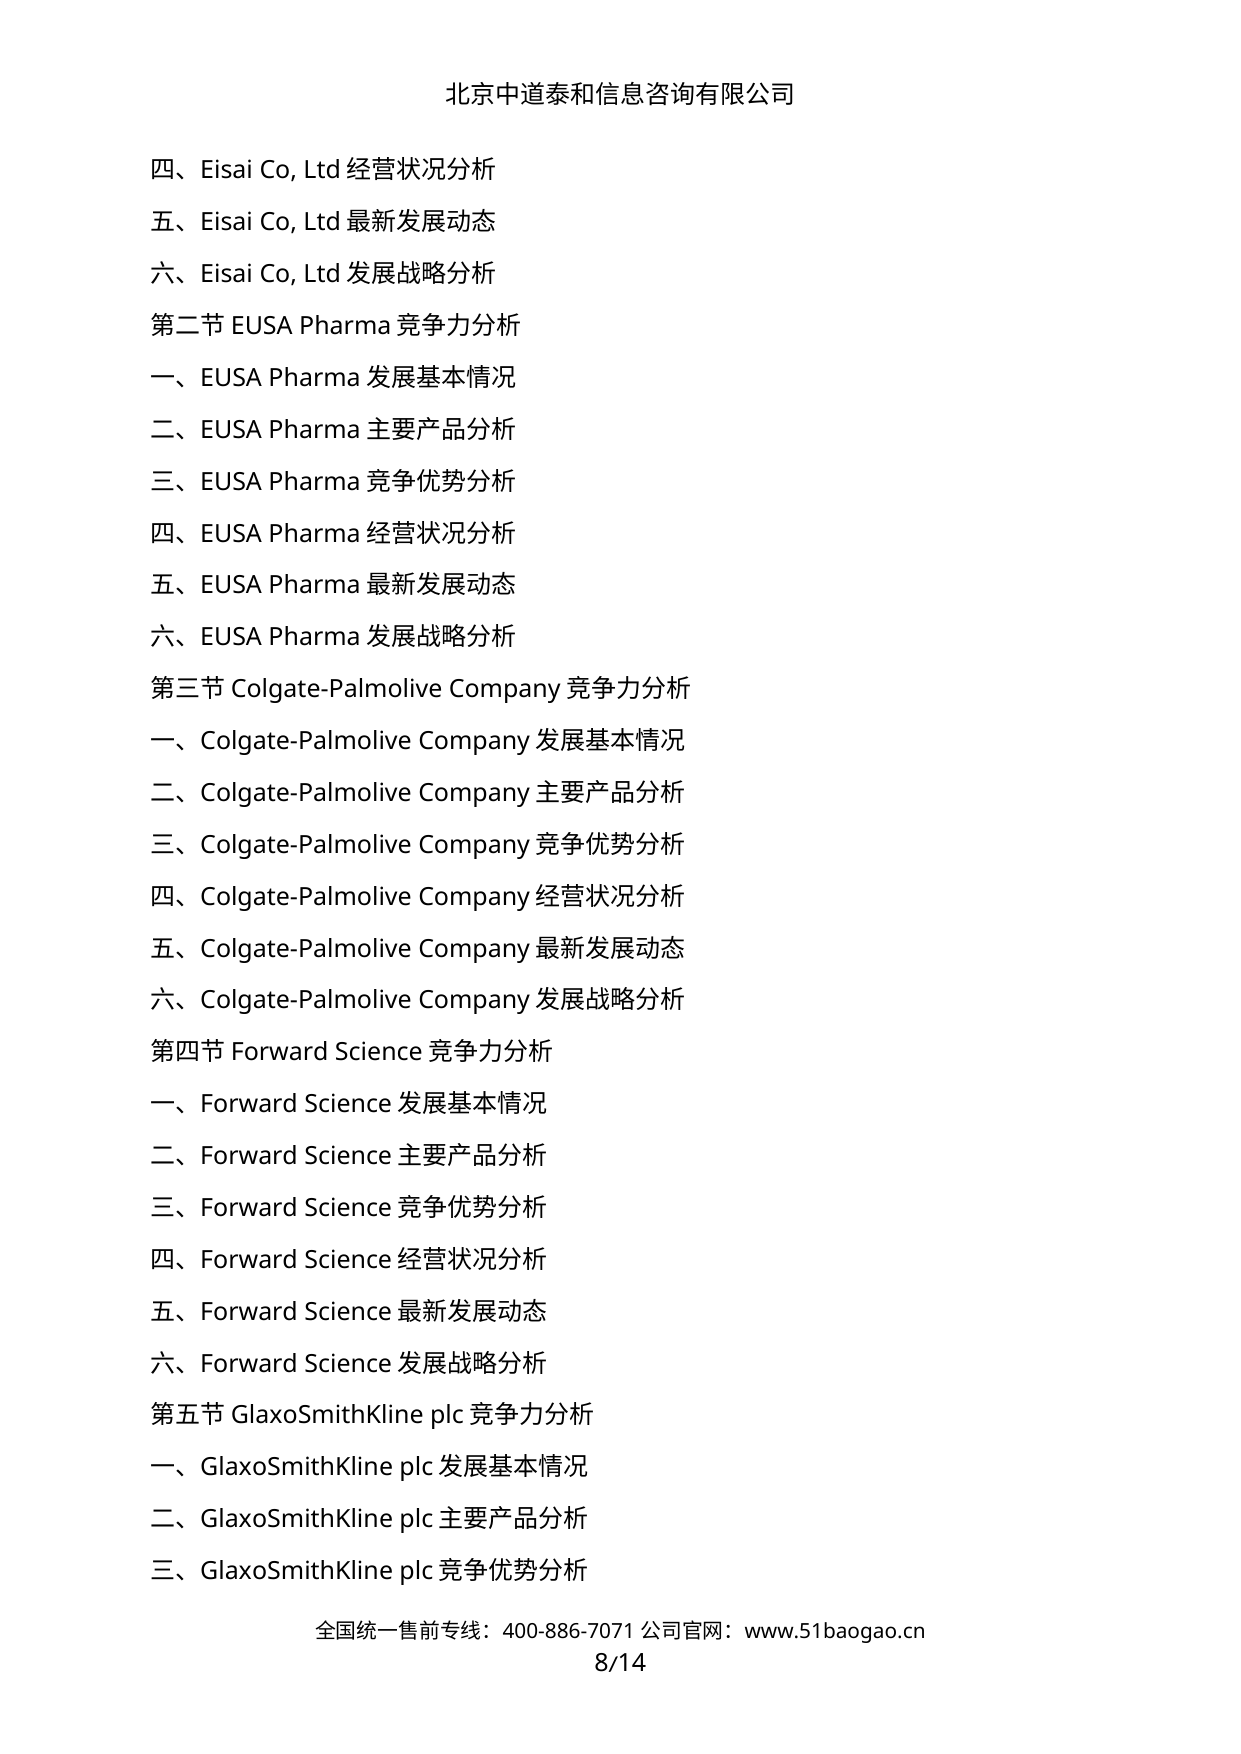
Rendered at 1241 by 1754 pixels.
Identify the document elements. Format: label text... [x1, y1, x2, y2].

text 四、Colgate-Palmolive Company经营状况分析 [150, 876, 1090, 912]
text 一、EUSA Pharma发展基本情况 [150, 357, 1090, 394]
text 五、Eisai Co, Ltd最新发展动态 [150, 202, 1090, 238]
text 二、GlaxoSmithKline plc主要产品分析 [150, 1499, 1090, 1535]
text 五、Forward Science最新发展动态 [150, 1291, 1090, 1327]
text 五、EUSA Pharma最新发展动态 [150, 565, 1090, 601]
text 六、Eisai Co, Ltd发展战略分析 [150, 254, 1090, 290]
text 第二节 EUSA Pharma竞争力分析 [150, 306, 1090, 342]
text 三、GlaxoSmithKline plc竞争优势分析 [150, 1551, 1090, 1587]
text 六、Forward Science发展战略分析 [150, 1343, 1090, 1379]
text 第四节 Forward Science竞争力分析 [150, 1032, 1090, 1068]
text 一、Forward Science发展基本情况 [150, 1084, 1090, 1120]
text 六、EUSA Pharma发展战略分析 [150, 617, 1090, 653]
text 四、Forward Science经营状况分析 [150, 1239, 1090, 1276]
text 四、EUSA Pharma经营状况分析 [150, 513, 1090, 549]
text 一、GlaxoSmithKline plc发展基本情况 [150, 1447, 1090, 1483]
text 第三节 Colgate-Palmolive Company竞争力分析 [150, 669, 1090, 705]
text 五、Colgate-Palmolive Company最新发展动态 [150, 928, 1090, 964]
text 六、Colgate-Palmolive Company发展战略分析 [150, 980, 1090, 1016]
text 三、Forward Science竞争优势分析 [150, 1187, 1090, 1224]
text 二、EUSA Pharma主要产品分析 [150, 409, 1090, 446]
text 二、Colgate-Palmolive Company主要产品分析 [150, 772, 1090, 809]
text 一、Colgate-Palmolive Company发展基本情况 [150, 721, 1090, 757]
text 三、Colgate-Palmolive Company竞争优势分析 [150, 824, 1090, 861]
text 四、Eisai Co, Ltd经营状况分析 [150, 150, 1090, 186]
text 二、Forward Science主要产品分析 [150, 1136, 1090, 1172]
text 三、EUSA Pharma竞争优势分析 [150, 461, 1090, 497]
text 第五节 GlaxoSmithKline plc竞争力分析 [150, 1395, 1090, 1431]
